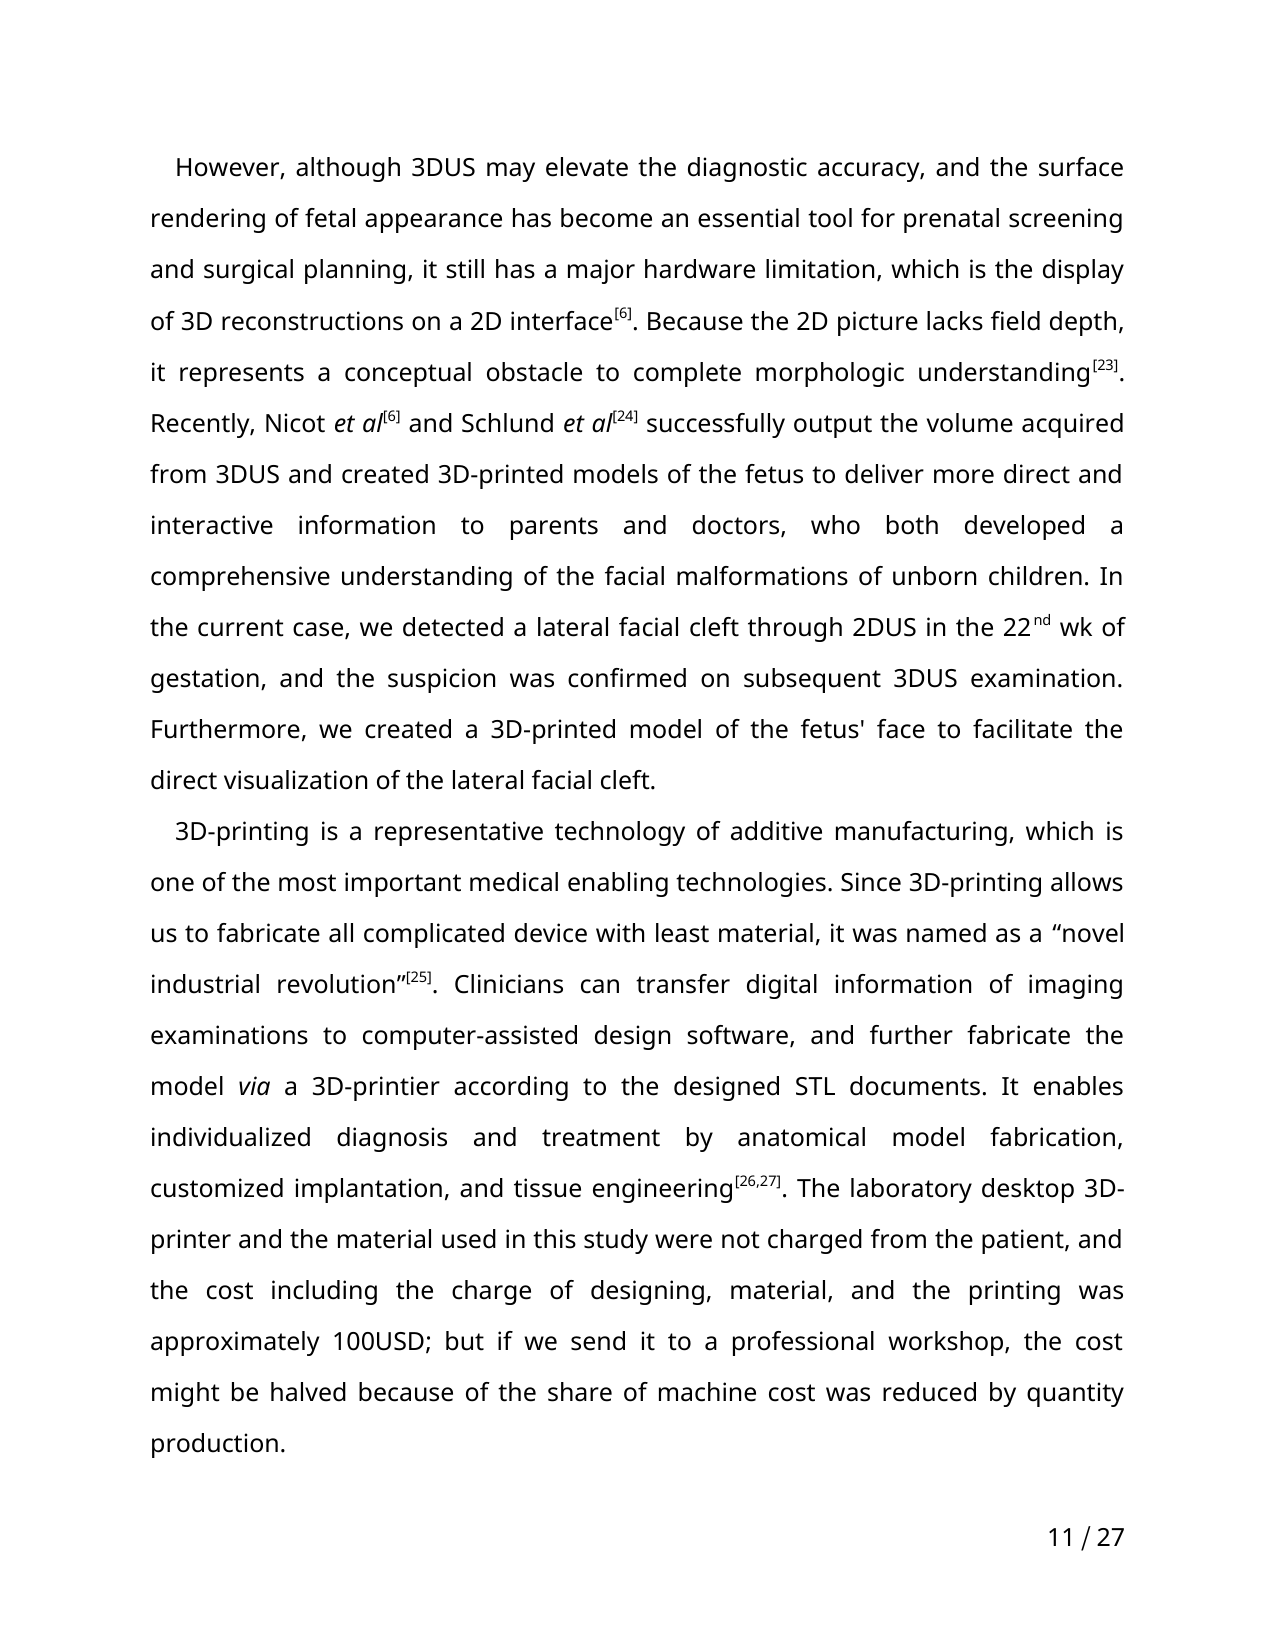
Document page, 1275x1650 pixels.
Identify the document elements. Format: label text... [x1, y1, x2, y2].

text 3D-printing is a representative technology of additive manufacturing, which is one of the most important medical enabling technologies. Since 3D-printing allows us to fabricate all complicated device with least material, it was named as a “novel industrial revolution”[25]. Clinicians can transfer digital information of imaging examinations to computer-assisted design software, and further fabricate the model via a 3D-printier according to the designed STL documents. It enables individualized diagnosis and treatment by anatomical model fabrication, customized implantation, and tissue engineering[26,27]. The laboratory desktop 3D-printer and the material used in this study were not charged from the patient, and the cost including the charge of designing, material, and the printing was approximately 100USD; but if we send it to a professional workshop, the cost might be halved because of the share of machine cost was reduced by quantity production. [150, 813, 1125, 1460]
text However, although 3DUS may elevate the diagnostic accuracy, and the surface rendering of fetal appearance has become an essential tool for prenatal screening and surgical planning, it still has a major hardware limitation, which is the display of 3D reconstructions on a 2D interface[6]. Because the 2D picture lacks field depth, it represents a conceptual obstacle to complete morphologic understanding[23]. Recently, Nicot et al[6] and Schlund et al[24] successfully output the volume acquired from 3DUS and created 3D-printed models of the fetus to deliver more direct and interactive information to parents and doctors, who both developed a comprehensive understanding of the facial malformations of unborn children. In the current case, we detected a lateral facial cleft through 2DUS in the 22nd wk of gestation, and the suspicion was confirmed on subsequent 3DUS examination. Furthermore, we created a 3D-printed model of the fetus' face to facilitate the direct visualization of the lateral facial cleft. [150, 150, 1125, 797]
